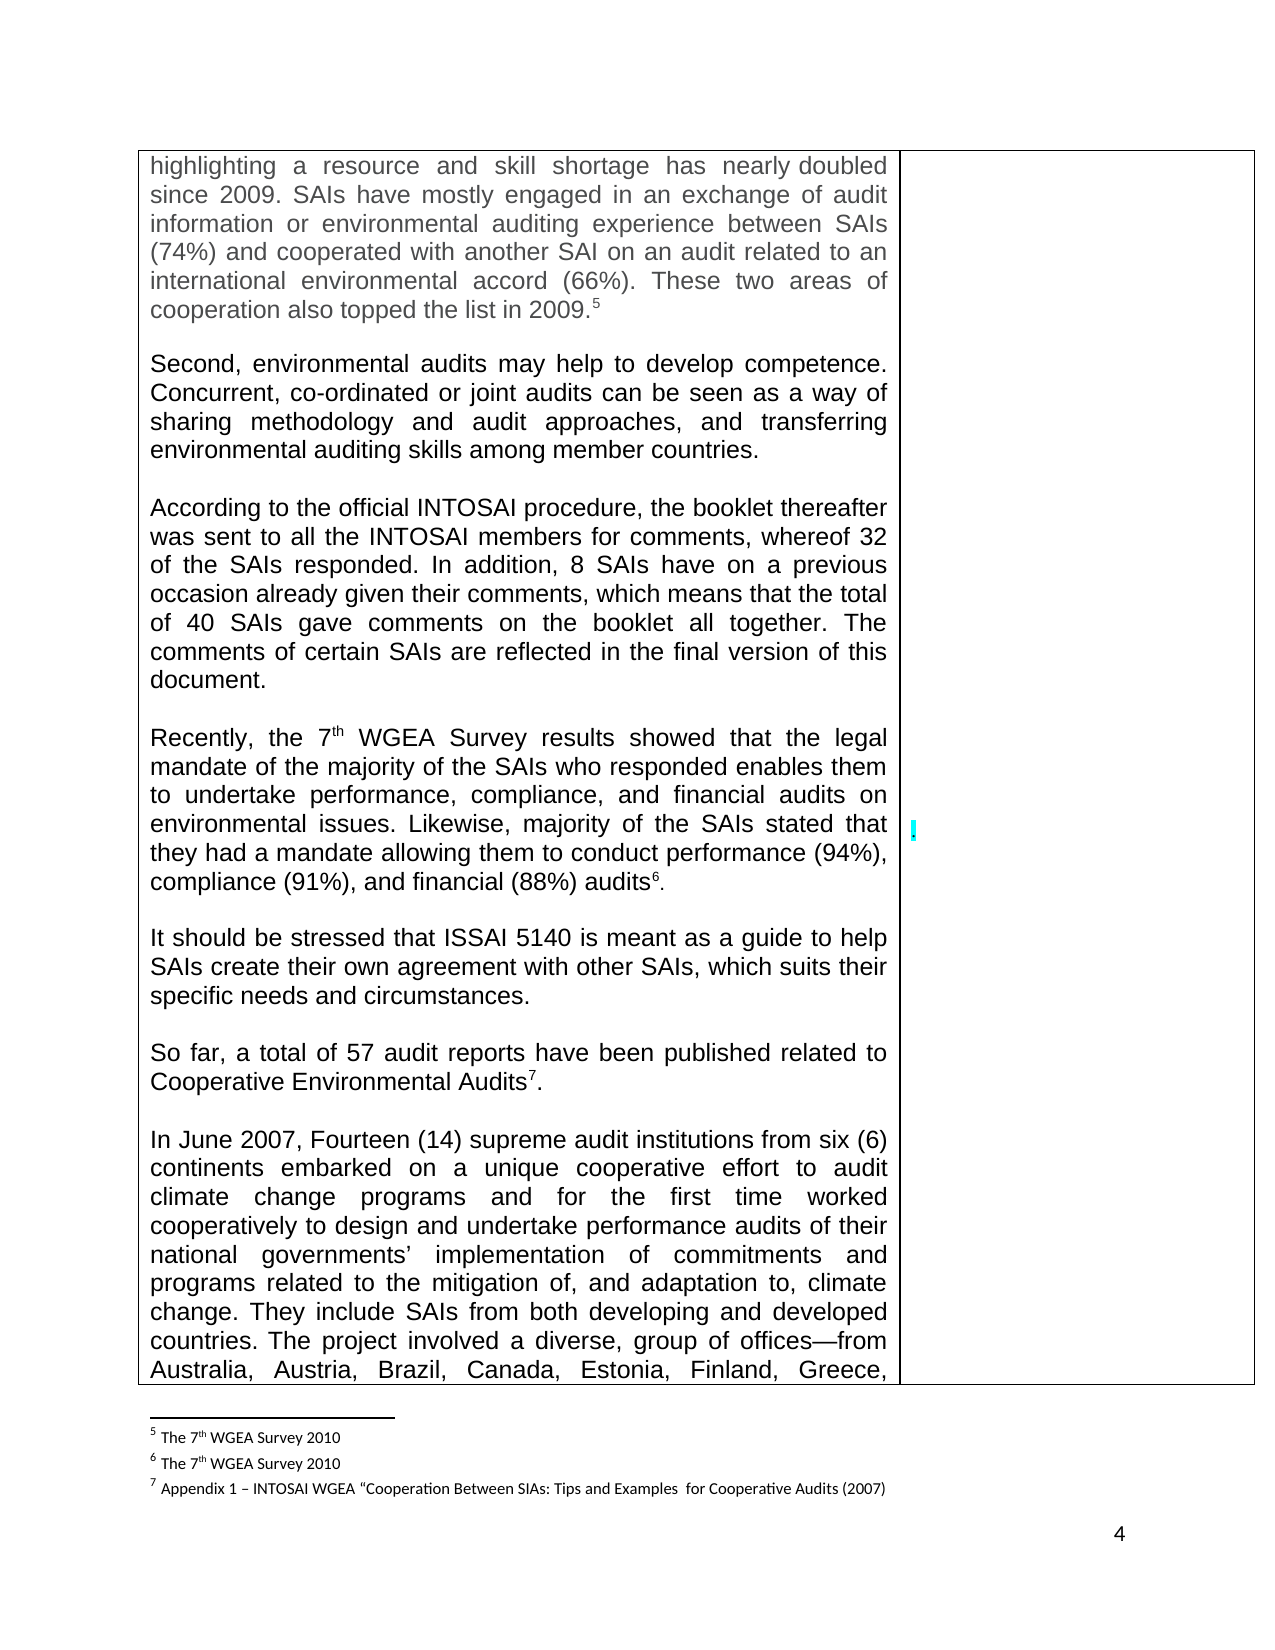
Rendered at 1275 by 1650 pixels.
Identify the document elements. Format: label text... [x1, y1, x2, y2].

table_header . [901, 151, 1254, 1384]
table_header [139, 151, 899, 1384]
